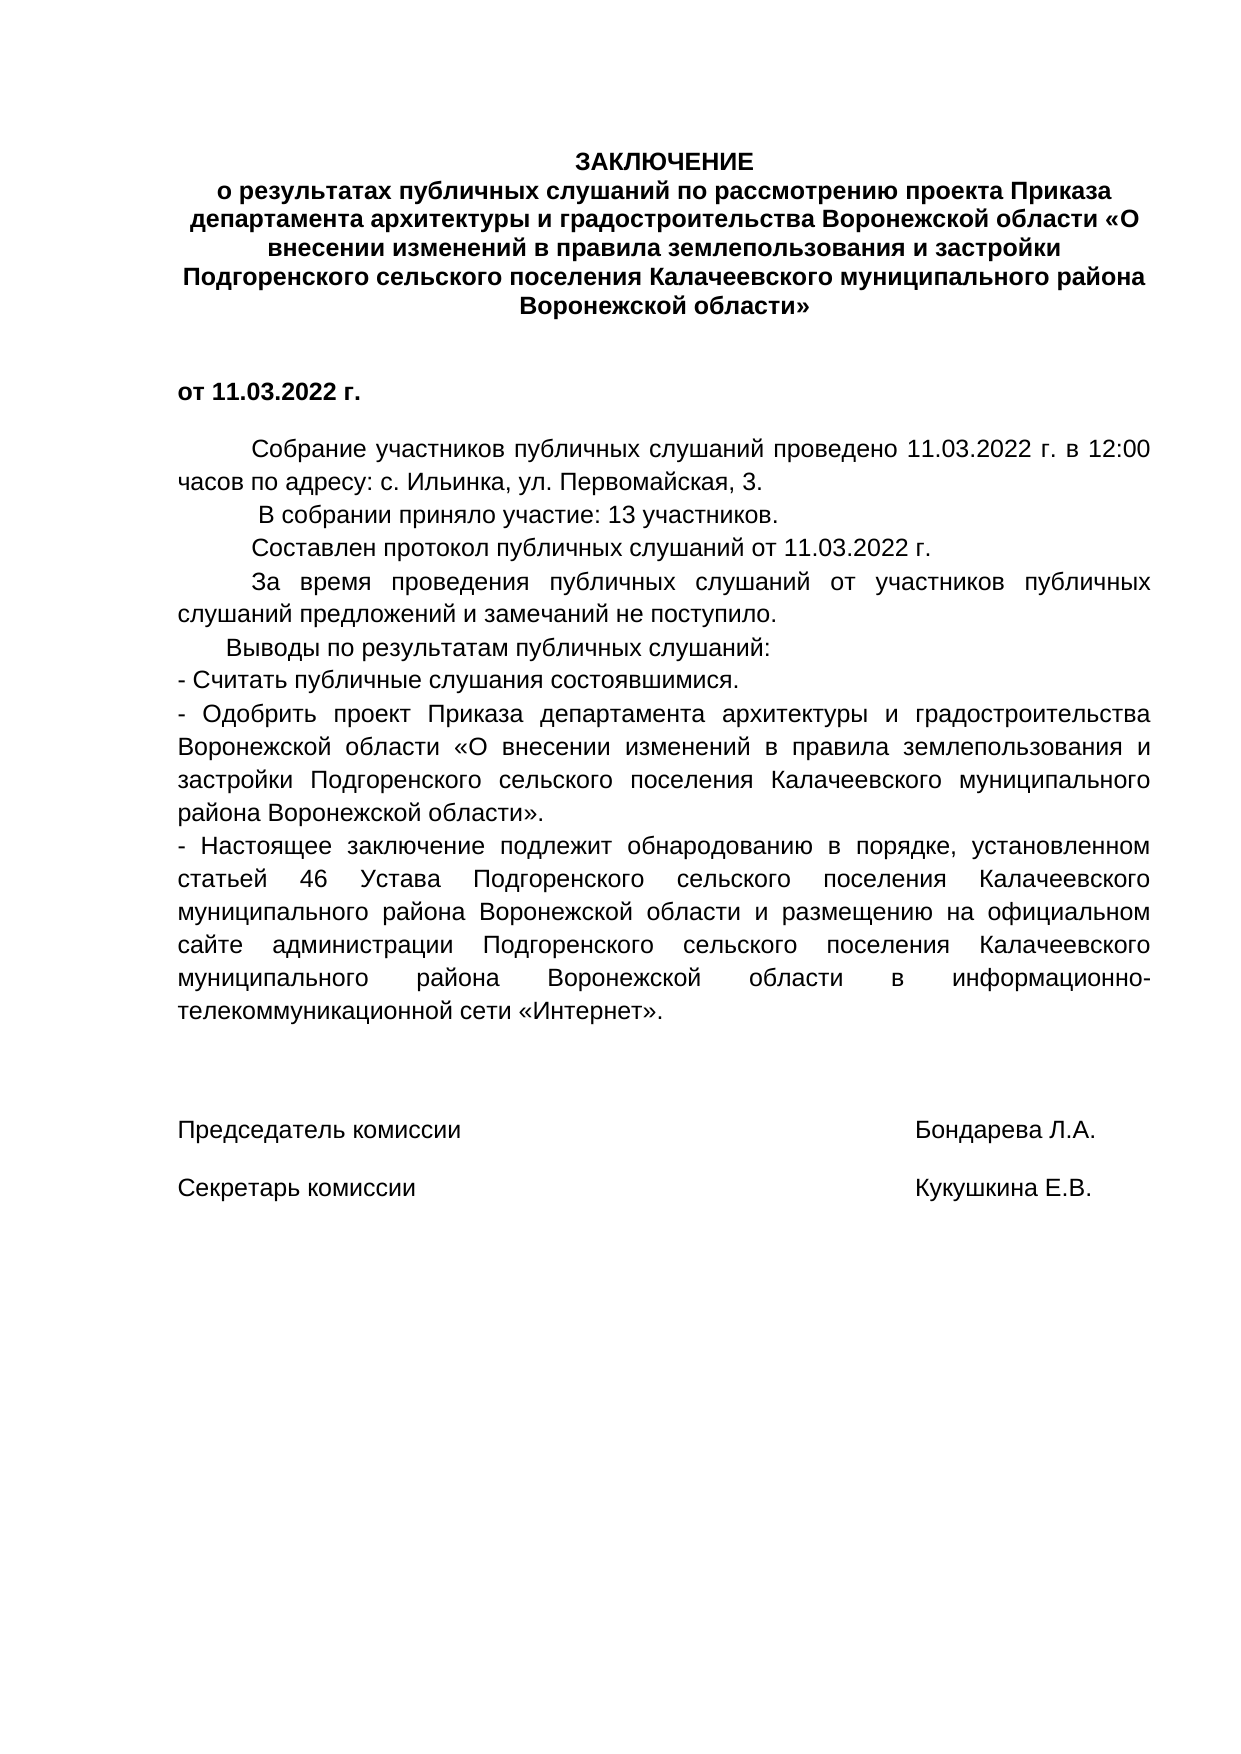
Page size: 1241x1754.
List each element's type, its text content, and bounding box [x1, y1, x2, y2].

text от 11.03.2022 г. [177, 377, 1152, 406]
text ЗАКЛЮЧЕНИЕ [177, 147, 1152, 176]
text В собрании приняло участие: 13 участников. [177, 500, 1152, 529]
text За время проведения публичных слушаний от участников публичных слушаний предложений и замечаний не поступило. [177, 566, 1152, 628]
text Секретарь комиссии Кукушкина Е.В. [177, 1172, 1152, 1201]
text Собрание участников публичных слушаний проведено 11.03.2022 г. в 12:00 часов по адресу: с. Ильинка, ул. Первомайская, 3. [177, 434, 1152, 496]
text - Настоящее заключение подлежит обнародованию в порядке, установленном статьей 46 Устава Подгоренского сельского поселения Калачеевского муниципального района Воронежской области и размещению на официальном сайте администрации Подгоренского сельского поселения Калачеевского муниципального района Воронежской области в информационно-телекоммуникационной сети «Интернет». [177, 831, 1152, 1024]
text о результатах публичных слушаний по рассмотрению проекта Приказа департамента архитектуры и градостроительства Воронежской области «О внесении изменений в правила землепользования и застройки Подгоренского сельского поселения Калачеевского муниципального района Воронежской области» [177, 176, 1152, 319]
text Председатель комиссии Бондарева Л.А. [177, 1115, 1152, 1144]
text Составлен протокол публичных слушаний от 11.03.2022 г. [177, 533, 1152, 562]
text Выводы по результатам публичных слушаний: [177, 632, 1152, 661]
text - Считать публичные слушания состоявшимися. [177, 666, 1152, 694]
text - Одобрить проект Приказа департамента архитектуры и градостроительства Воронежской области «О внесении изменений в правила землепользования и застройки Подгоренского сельского поселения Калачеевского муниципального района Воронежской области». [177, 698, 1152, 826]
